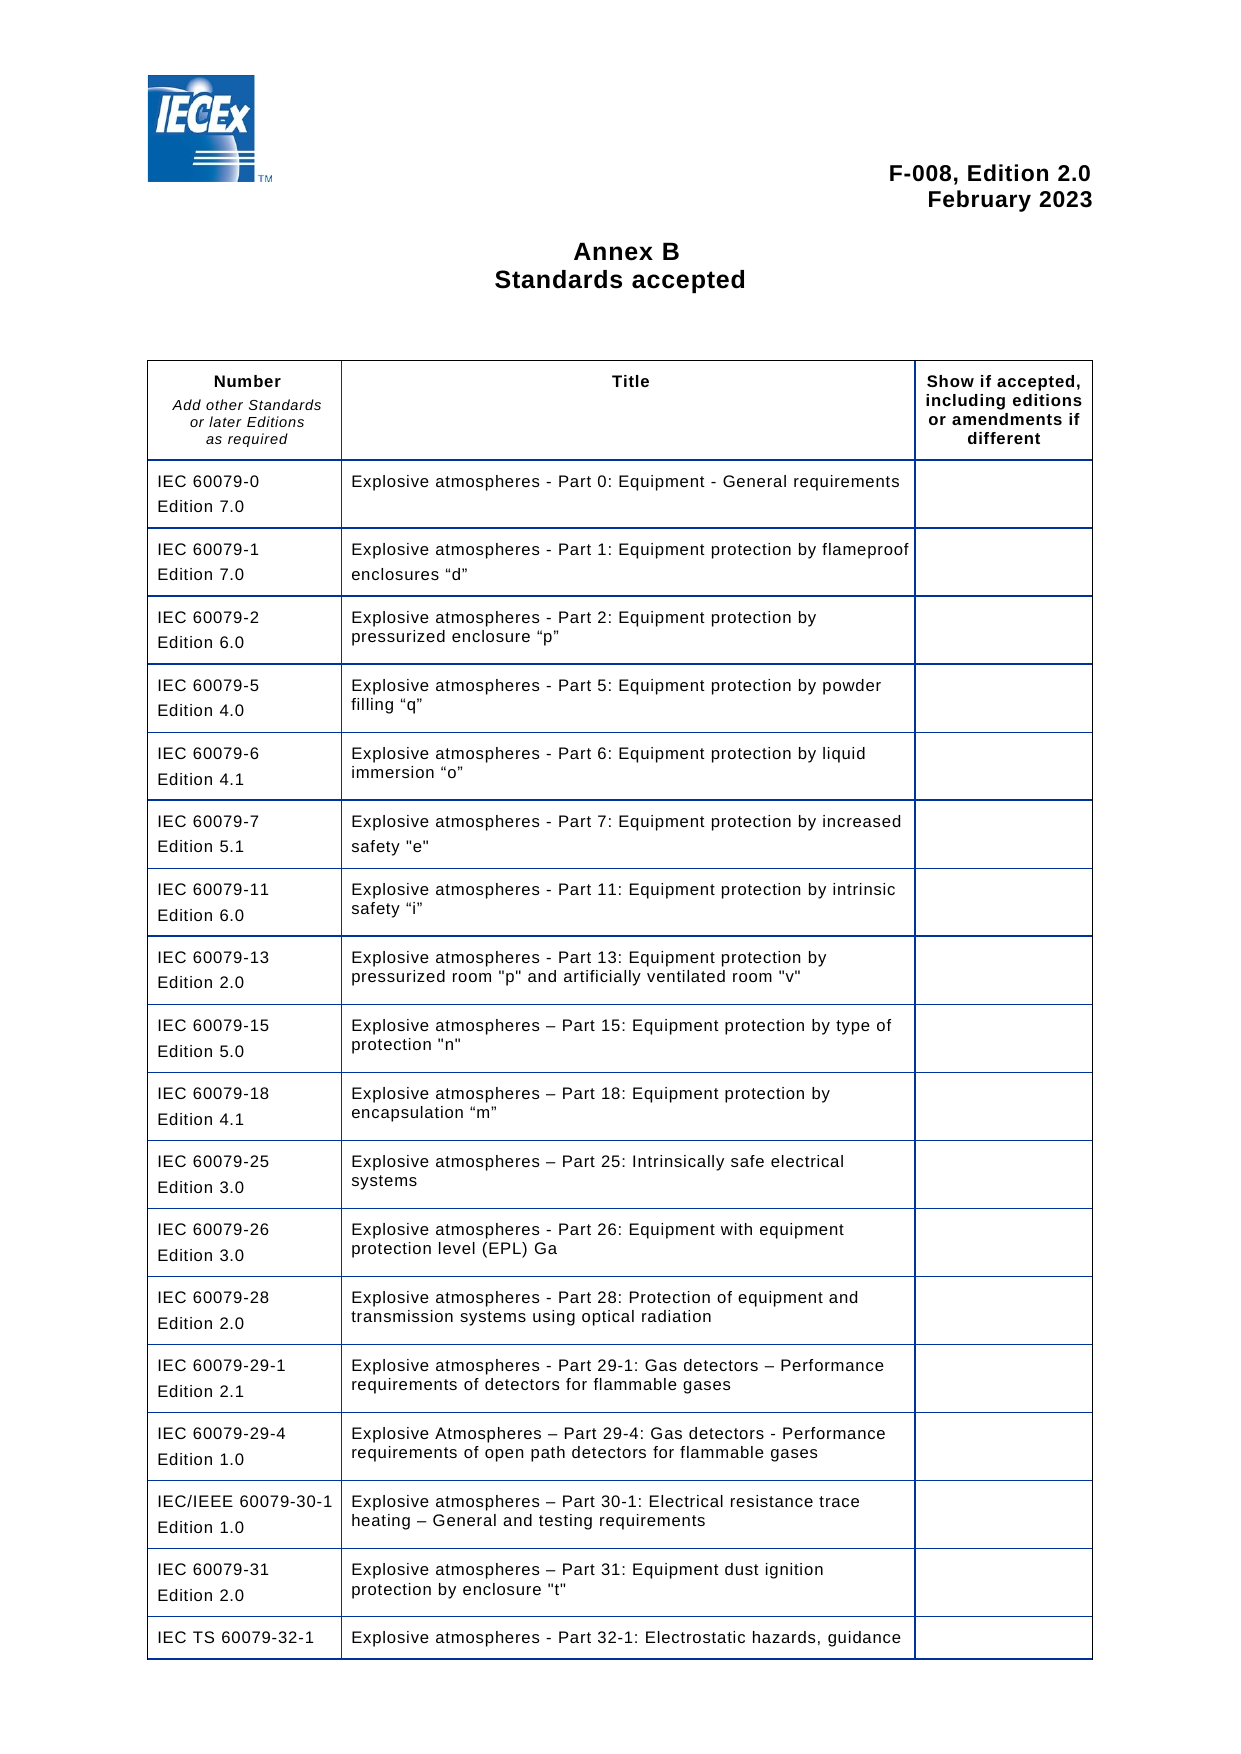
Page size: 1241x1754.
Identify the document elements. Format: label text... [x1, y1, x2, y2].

table_cell [916, 1141, 1092, 1207]
table_cell Explosive atmospheres – Part 30-1: Electrical resistance trace heating – General and testing requirements [342, 1481, 914, 1548]
table_cell IEC 60079-13 Edition 2.0 [148, 937, 341, 1003]
title Standards accepted [148, 237, 1092, 294]
table_cell Explosive atmospheres - Part 0: Equipment - General requirements [342, 461, 914, 527]
table_cell IEC 60079-15 Edition 5.0 [148, 1005, 341, 1071]
table_cell [916, 1413, 1092, 1479]
table_cell [916, 597, 1092, 663]
table_cell Explosive atmospheres - Part 11: Equipment protection by intrinsic safety “i” [342, 869, 914, 935]
table_cell Explosive Atmospheres – Part 29-4: Gas detectors - Performance requirements of open path detectors for flammable gases [342, 1413, 914, 1479]
table_cell IEC/IEEE 60079-30-1 Edition 1.0 [148, 1481, 341, 1548]
table_cell [916, 801, 1092, 867]
table_header Title [342, 361, 914, 459]
table_header Show if accepted, including editions or amendments if different [916, 361, 1092, 459]
table_cell IEC 60079-0 Edition 7.0 [148, 461, 341, 527]
table_cell [916, 1549, 1092, 1616]
table_cell [916, 1073, 1092, 1139]
table_cell Explosive atmospheres – Part 25: Intrinsically safe electrical systems [342, 1141, 914, 1207]
table_cell Explosive atmospheres – Part 18: Equipment protection by encapsulation “m” [342, 1073, 914, 1139]
table_cell Explosive atmospheres – Part 15: Equipment protection by type of protection "n" [342, 1005, 914, 1071]
table_cell [916, 869, 1092, 935]
table_cell Explosive atmospheres – Part 31: Equipment dust ignition protection by enclosure "t" [342, 1549, 914, 1616]
table_cell Explosive atmospheres - Part 29-1: Gas detectors – Performance requirements of detectors for flammable gases [342, 1345, 914, 1412]
table_cell [916, 937, 1092, 1003]
table_cell IEC 60079-29-1 Edition 2.1 [148, 1345, 341, 1412]
table_cell IEC 60079-5 Edition 4.0 [148, 665, 341, 731]
table_cell [916, 1209, 1092, 1276]
table_cell [916, 733, 1092, 799]
table_cell Explosive atmospheres - Part 13: Equipment protection by pressurized room "p" and artificially ventilated room "v" [342, 937, 914, 1003]
table_cell Explosive atmospheres - Part 6: Equipment protection by liquid immersion “o” [342, 733, 914, 799]
table_cell [916, 1345, 1092, 1412]
table_cell IEC TS 60079-32-1 Edition 1.1 [148, 1617, 341, 1658]
table_cell IEC 60079-1 Edition 7.0 [148, 529, 341, 595]
table_cell IEC 60079-6 Edition 4.1 [148, 733, 341, 799]
table_cell [916, 1617, 1092, 1658]
table_cell [916, 1277, 1092, 1343]
table_cell IEC 60079-31 Edition 2.0 [148, 1549, 341, 1616]
table_cell [916, 665, 1092, 731]
table_cell Explosive atmospheres - Part 5: Equipment protection by powder filling “q” [342, 665, 914, 731]
table_cell [916, 1005, 1092, 1071]
table_cell IEC 60079-28 Edition 2.0 [148, 1277, 341, 1343]
picture [147, 75, 272, 182]
table_cell Explosive atmospheres - Part 1: Equipment protection by flameproof enclosures “d” [342, 529, 914, 595]
table_cell IEC 60079-11 Edition 6.0 [148, 869, 341, 935]
table_header Number Add other Standards or later Editions as required [148, 361, 341, 459]
table_cell [916, 529, 1092, 595]
table_cell IEC 60079-25 Edition 3.0 [148, 1141, 341, 1207]
table_cell [916, 1481, 1092, 1548]
table_cell IEC 60079-2 Edition 6.0 [148, 597, 341, 663]
table_cell [916, 461, 1092, 527]
table_cell Explosive atmospheres - Part 28: Protection of equipment and transmission systems using optical radiation [342, 1277, 914, 1343]
table_cell IEC 60079-29-4 Edition 1.0 [148, 1413, 341, 1479]
table_cell Explosive atmospheres - Part 2: Equipment protection by pressurized enclosure “p” [342, 597, 914, 663]
table_cell IEC 60079-26 Edition 3.0 [148, 1209, 341, 1276]
table_cell IEC 60079-7 Edition 5.1 [148, 801, 341, 867]
table_cell Explosive atmospheres - Part 7: Equipment protection by increased safety "e" [342, 801, 914, 867]
table_cell Explosive atmospheres - Part 26: Equipment with equipment protection level (EPL) Ga [342, 1209, 914, 1276]
table_cell IEC 60079-18 Edition 4.1 [148, 1073, 341, 1139]
